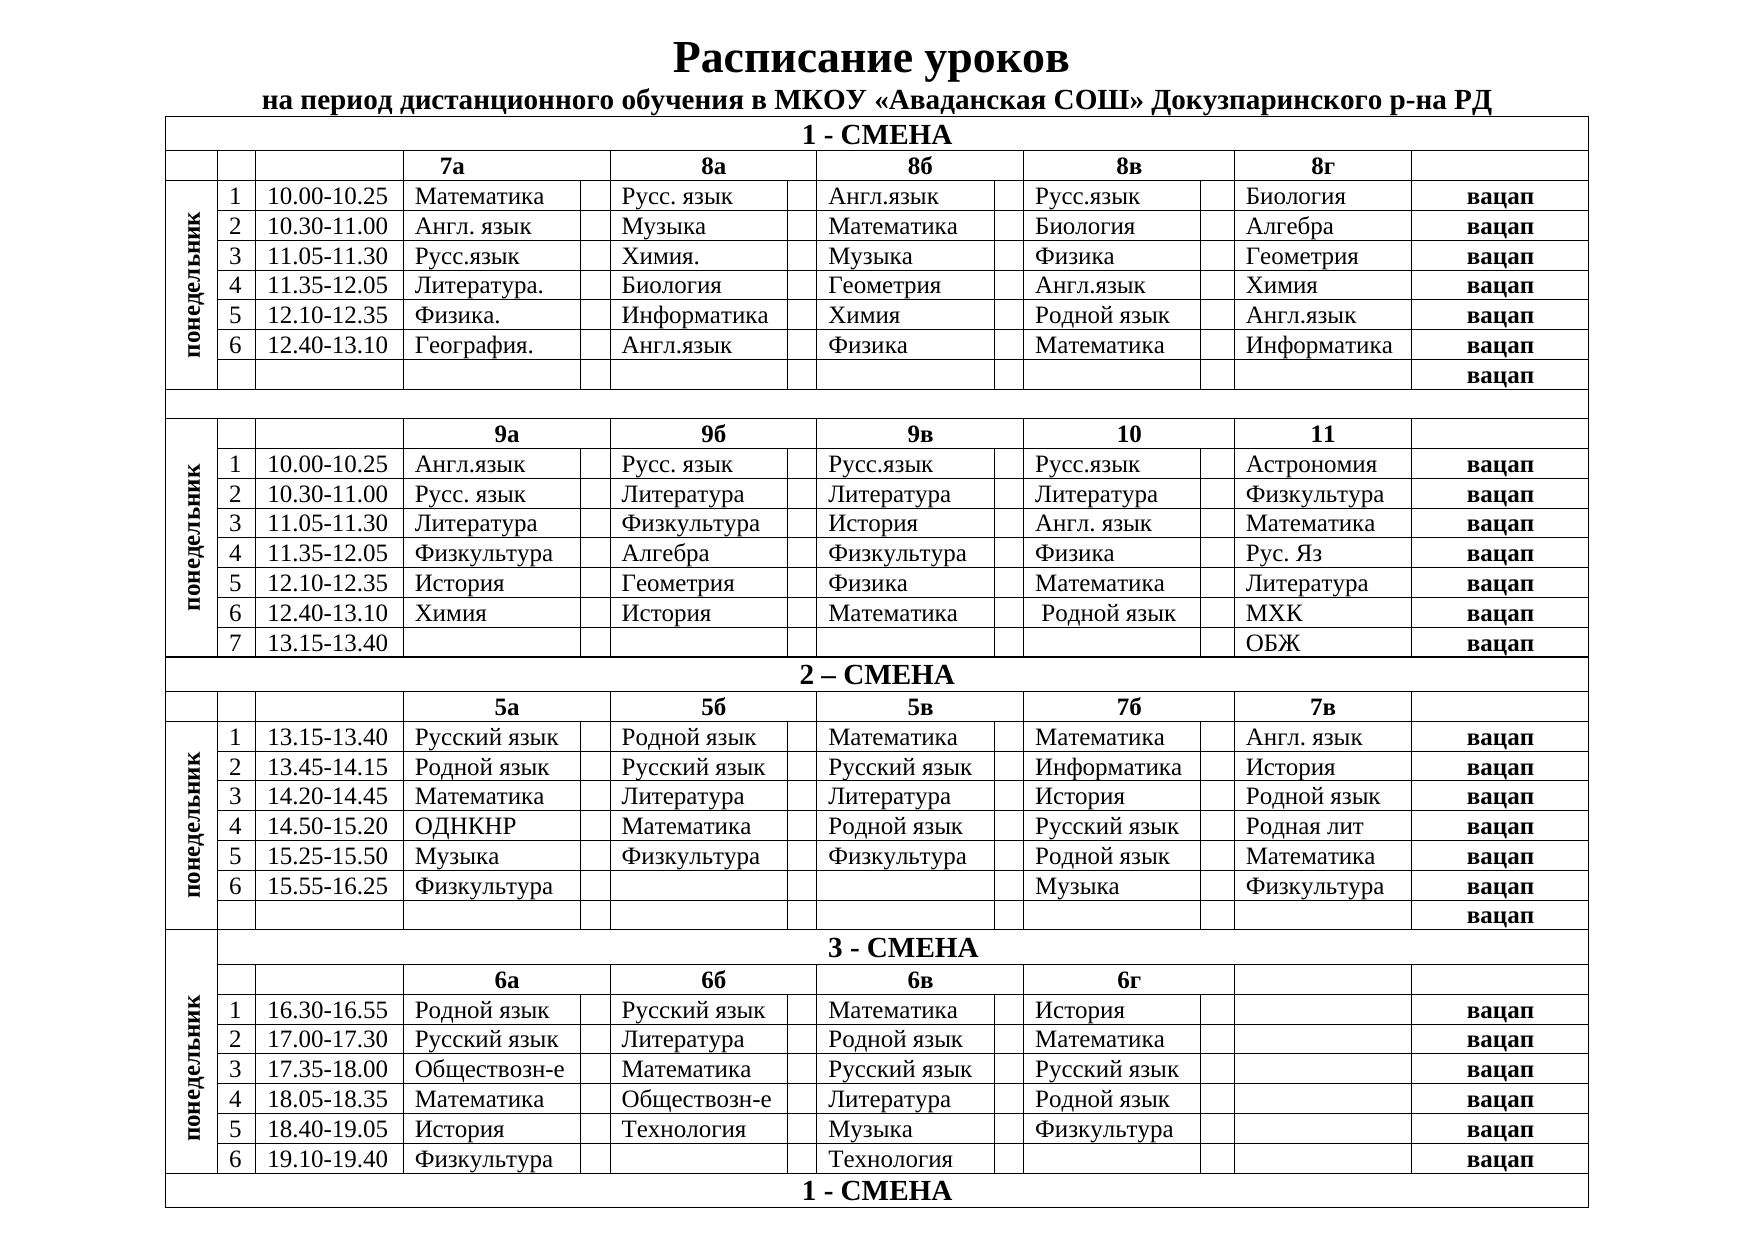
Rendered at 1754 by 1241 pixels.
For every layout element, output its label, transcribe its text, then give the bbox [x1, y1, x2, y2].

table_cell [788, 509, 816, 537]
table_cell Русский язык [817, 752, 994, 780]
table_cell [1201, 300, 1234, 329]
table_cell Родной язык [1024, 300, 1200, 329]
table_cell 6 [218, 330, 255, 359]
table_cell [788, 752, 816, 780]
table_cell 3 [218, 241, 255, 269]
table_cell [788, 1144, 816, 1172]
table_cell [1201, 241, 1234, 269]
table_cell [256, 965, 403, 994]
table_cell [788, 1084, 816, 1113]
table_cell ОДНКНР [404, 811, 580, 840]
table_cell 6а [404, 965, 610, 994]
table_cell Литература [817, 479, 994, 507]
table_cell [995, 330, 1023, 359]
table_cell Математика [1024, 1025, 1200, 1053]
table_cell 1 [218, 449, 255, 478]
table_cell Обществозн-е [404, 1054, 580, 1083]
table_cell [1201, 360, 1234, 389]
table_cell Химия. [611, 241, 787, 269]
table_cell Физкультура [611, 509, 787, 537]
table_cell вацап [1412, 811, 1588, 840]
table_cell 5 [218, 841, 255, 870]
table_cell вацап [1412, 1084, 1588, 1113]
table_cell 2 [218, 1025, 255, 1053]
table_cell вацап [1412, 901, 1588, 929]
table_cell [1201, 781, 1234, 810]
table_cell [1235, 360, 1411, 389]
table_cell [995, 211, 1023, 240]
table_cell [1235, 901, 1411, 929]
table_cell [581, 330, 610, 359]
table_cell [581, 841, 610, 870]
table_cell Музыка [1024, 871, 1200, 899]
table_cell [1201, 1084, 1234, 1113]
table_cell История [1235, 752, 1411, 780]
table_cell Англ. язык [1235, 722, 1411, 751]
table_cell вацап [1412, 271, 1588, 299]
table_cell Русс. язык [611, 181, 787, 210]
table_cell [581, 568, 610, 597]
table_cell 17.00-17.30 [256, 1025, 403, 1053]
table_cell [1235, 1054, 1411, 1083]
table_cell Русс.язык [1024, 181, 1200, 210]
table_cell Русс.язык [1024, 449, 1200, 478]
table_cell [581, 509, 610, 537]
table_cell [788, 300, 816, 329]
table_cell Математика [817, 211, 994, 240]
table_cell 10.30-11.00 [256, 211, 403, 240]
table_cell 2 [218, 479, 255, 507]
table_cell [995, 360, 1023, 389]
table_cell [166, 692, 217, 721]
table_cell 10.00-10.25 [256, 181, 403, 210]
table_cell [1201, 598, 1234, 627]
table_cell [817, 901, 994, 929]
table_cell 6в [817, 965, 1023, 994]
table_cell Физкультура [404, 538, 580, 567]
table_cell [995, 1054, 1023, 1083]
table_cell Информатика [611, 300, 787, 329]
table_cell 8б [817, 151, 1023, 180]
table_cell 4 [218, 271, 255, 299]
table_cell [1235, 965, 1411, 994]
table_cell [581, 811, 610, 840]
table_cell Физика [1024, 241, 1200, 269]
table_cell Русский язык [1024, 1054, 1200, 1083]
table_cell 10 [1024, 419, 1234, 448]
table_cell 1 [218, 722, 255, 751]
table_cell Англ. язык [1024, 509, 1200, 537]
table_cell [1201, 271, 1234, 299]
table_cell [995, 1025, 1023, 1053]
table_cell Физкультура [404, 871, 580, 899]
table_cell вацап [1412, 449, 1588, 478]
table_cell Англ.язык [404, 449, 580, 478]
table_cell Математика [404, 781, 580, 810]
table_cell География. [404, 330, 580, 359]
table_cell [218, 692, 255, 721]
table_cell 4 [218, 538, 255, 567]
table_cell понедельник [166, 419, 217, 656]
table_cell [788, 598, 816, 627]
table_cell [1201, 752, 1234, 780]
table_cell Физкультура [1024, 1114, 1200, 1143]
table_header 1 - СМЕНА [166, 117, 1588, 150]
table_cell [581, 871, 610, 899]
table_cell 2 [218, 752, 255, 780]
table_cell [581, 1144, 610, 1172]
table_cell вацап [1412, 568, 1588, 597]
table_cell [256, 360, 403, 389]
table_cell Русс. язык [404, 479, 580, 507]
table_cell [995, 781, 1023, 810]
table_cell Музыка [817, 1114, 994, 1143]
table_cell 1 - СМЕНА [166, 1174, 1588, 1207]
table_cell [256, 151, 403, 180]
table_cell 3 [218, 1054, 255, 1083]
table_cell Музыка [611, 211, 787, 240]
table_cell [995, 271, 1023, 299]
table_cell Англ.язык [1235, 300, 1411, 329]
table_cell Родная лит [1235, 811, 1411, 840]
table_cell [995, 752, 1023, 780]
table_cell Родной язык [611, 722, 787, 751]
table_cell Родной язык [1235, 781, 1411, 810]
table_cell Геометрия [817, 271, 994, 299]
table_cell 15.55-16.25 [256, 871, 403, 899]
table_cell [788, 181, 816, 210]
table_cell [788, 781, 816, 810]
table_cell 9а [404, 419, 610, 448]
table_cell 11 [1235, 419, 1411, 448]
table_cell [1201, 330, 1234, 359]
table_cell Химия [404, 598, 580, 627]
table_cell Технология [611, 1114, 787, 1143]
table_cell [404, 360, 580, 389]
table_cell [817, 628, 994, 656]
table_cell вацап [1412, 781, 1588, 810]
table_cell 11.05-11.30 [256, 241, 403, 269]
table_cell Родной язык [1024, 1084, 1200, 1113]
table_cell [611, 360, 787, 389]
table_cell 19.10-19.40 [256, 1144, 403, 1172]
table_cell [1201, 871, 1234, 899]
table_cell [581, 449, 610, 478]
table_cell Литература [817, 781, 994, 810]
table_cell Родной язык [1024, 598, 1200, 627]
table_cell [1201, 181, 1234, 210]
table_cell 11.05-11.30 [256, 509, 403, 537]
table_cell 13.45-14.15 [256, 752, 403, 780]
table_cell [581, 211, 610, 240]
table_cell [581, 598, 610, 627]
table_cell 2 – СМЕНА [166, 658, 1588, 691]
table_cell 18.05-18.35 [256, 1084, 403, 1113]
table_cell [788, 871, 816, 899]
table_cell [995, 1114, 1023, 1143]
table_cell вацап [1412, 1025, 1588, 1053]
table_cell [817, 871, 994, 899]
table_cell Геометрия [611, 568, 787, 597]
table_cell Математика [404, 1084, 580, 1113]
table_cell [218, 901, 255, 929]
table_cell Музыка [817, 241, 994, 269]
table_cell вацап [1412, 1054, 1588, 1083]
table_cell [788, 449, 816, 478]
table_cell [1412, 965, 1588, 994]
table_cell Физика. [404, 300, 580, 329]
table_cell Математика [1024, 330, 1200, 359]
table_cell [1201, 509, 1234, 537]
table_cell вацап [1412, 752, 1588, 780]
table_cell Физика [1024, 538, 1200, 567]
table_cell [817, 360, 994, 389]
table_cell 8а [611, 151, 816, 180]
table_cell понедельник [166, 181, 217, 389]
table_cell Литература [404, 509, 580, 537]
table_cell [995, 841, 1023, 870]
table_cell [581, 538, 610, 567]
table_cell [1201, 538, 1234, 567]
table_cell 2 [218, 211, 255, 240]
table_cell Музыка [404, 841, 580, 870]
table_cell Родной язык [817, 1025, 994, 1053]
table_cell [1024, 628, 1200, 656]
table_cell 10.30-11.00 [256, 479, 403, 507]
table_cell Математика [1235, 509, 1411, 537]
table_cell 6б [611, 965, 816, 994]
table_cell История [1024, 781, 1200, 810]
table_cell Биология [611, 271, 787, 299]
table_cell [611, 901, 787, 929]
table_cell [788, 841, 816, 870]
table_cell [581, 1054, 610, 1083]
table_cell [995, 598, 1023, 627]
table_cell Информатика [1024, 752, 1200, 780]
table_cell вацап [1412, 598, 1588, 627]
table_cell [581, 300, 610, 329]
table_cell [788, 479, 816, 507]
table_cell вацап [1412, 479, 1588, 507]
table_cell [995, 509, 1023, 537]
table_cell [1412, 692, 1588, 721]
table_cell 16.30-16.55 [256, 995, 403, 1023]
table_cell [995, 722, 1023, 751]
table_cell Технология [817, 1144, 994, 1172]
table_cell [788, 241, 816, 269]
table_cell Математика [1024, 722, 1200, 751]
table_cell [218, 151, 255, 180]
table_cell 6г [1024, 965, 1234, 994]
table_cell 6 [218, 871, 255, 899]
table_cell Литература [817, 1084, 994, 1113]
table_cell 14.20-14.45 [256, 781, 403, 810]
table_cell 11.35-12.05 [256, 538, 403, 567]
table_cell 8в [1024, 151, 1234, 180]
table_cell [581, 995, 610, 1023]
table_cell История [611, 598, 787, 627]
table_cell [1201, 1025, 1234, 1053]
table_cell [166, 151, 217, 180]
table_cell 3 [218, 509, 255, 537]
table_cell [1201, 722, 1234, 751]
table_cell [788, 360, 816, 389]
table_cell [1024, 901, 1200, 929]
table_cell Биология [1235, 181, 1411, 210]
table_cell [995, 568, 1023, 597]
table_cell [1201, 211, 1234, 240]
table_cell [995, 628, 1023, 656]
table_cell 5 [218, 1114, 255, 1143]
table_cell [1235, 1084, 1411, 1113]
table_cell [788, 271, 816, 299]
table_cell 15.25-15.50 [256, 841, 403, 870]
table_cell МХК [1235, 598, 1411, 627]
table_cell 12.10-12.35 [256, 300, 403, 329]
table_cell 5 [218, 568, 255, 597]
table_cell Русс. язык [611, 449, 787, 478]
table_cell [581, 752, 610, 780]
table_cell Обществозн-е [611, 1084, 787, 1113]
table_cell 13.15-13.40 [256, 628, 403, 656]
table_cell [581, 628, 610, 656]
table_cell [995, 871, 1023, 899]
table_cell 1 [218, 995, 255, 1023]
table_cell вацап [1412, 211, 1588, 240]
table_cell 10.00-10.25 [256, 449, 403, 478]
table_cell Англ.язык [1024, 271, 1200, 299]
table_cell [581, 1114, 610, 1143]
table_cell Математика [817, 598, 994, 627]
table_cell [404, 901, 580, 929]
table_cell понедельник [166, 964, 217, 1172]
table_cell [1024, 360, 1200, 389]
table_cell 8г [1235, 151, 1411, 180]
table_cell [995, 241, 1023, 269]
table_cell 4 [218, 811, 255, 840]
table_cell [581, 781, 610, 810]
table_cell История [817, 509, 994, 537]
table_cell [1412, 151, 1588, 180]
table_cell [788, 628, 816, 656]
table_cell Физкультура [817, 538, 994, 567]
table_cell Англ.язык [611, 330, 787, 359]
table_cell вацап [1412, 841, 1588, 870]
table_cell [1201, 901, 1234, 929]
table_cell [788, 722, 816, 751]
table_cell [1201, 1144, 1234, 1172]
table_cell [995, 995, 1023, 1023]
table_cell [166, 930, 217, 964]
table_cell [788, 330, 816, 359]
table_cell [581, 241, 610, 269]
table_cell вацап [1412, 538, 1588, 567]
table_cell [218, 965, 255, 994]
table_cell [256, 692, 403, 721]
table_cell 7в [1235, 692, 1411, 721]
table_cell [788, 568, 816, 597]
table_cell Родной язык [404, 752, 580, 780]
table_cell вацап [1412, 722, 1588, 751]
table_cell [995, 1144, 1023, 1172]
table_cell Биология [1024, 211, 1200, 240]
table_cell Русс.язык [404, 241, 580, 269]
table_cell [256, 419, 403, 448]
table_cell [1235, 1144, 1411, 1172]
table_cell Русский язык [404, 1025, 580, 1053]
table_cell вацап [1412, 509, 1588, 537]
table_cell Литература [611, 781, 787, 810]
table_cell 18.40-19.05 [256, 1114, 403, 1143]
table_cell [995, 300, 1023, 329]
table_cell Англ.язык [817, 181, 994, 210]
table_cell [995, 449, 1023, 478]
table_cell Родной язык [1024, 841, 1200, 870]
table_cell вацап [1412, 871, 1588, 899]
table_cell Русский язык [611, 995, 787, 1023]
table_cell вацап [1412, 181, 1588, 210]
table_cell вацап [1412, 1114, 1588, 1143]
table_cell 4 [218, 1084, 255, 1113]
table_cell [1412, 419, 1588, 448]
table_cell Русский язык [1024, 811, 1200, 840]
table_cell Математика [817, 722, 994, 751]
table_cell Литература [1235, 568, 1411, 597]
table_cell Физкультура [404, 1144, 580, 1172]
table_cell ОБЖ [1235, 628, 1411, 656]
table_cell [218, 419, 255, 448]
table_cell [788, 901, 816, 929]
table_cell 5в [817, 692, 1023, 721]
table_cell [1201, 841, 1234, 870]
table_cell [166, 390, 1588, 418]
table_cell Родной язык [404, 995, 580, 1023]
table_cell 3 [218, 781, 255, 810]
table_cell Физкультура [611, 841, 787, 870]
table_cell 3 - СМЕНА [218, 930, 1588, 964]
table_cell [1235, 1114, 1411, 1143]
table_cell Астрономия [1235, 449, 1411, 478]
table_cell Алгебра [1235, 211, 1411, 240]
table_cell История [404, 1114, 580, 1143]
table_cell 9в [817, 419, 1023, 448]
table_cell Англ. язык [404, 211, 580, 240]
table_cell [611, 628, 787, 656]
table_cell [611, 1144, 787, 1172]
table_cell Физкультура [817, 841, 994, 870]
table_cell [218, 360, 255, 389]
table_cell Русский язык [611, 752, 787, 780]
table_cell Физкультура [1235, 871, 1411, 899]
table_cell [995, 538, 1023, 567]
table_cell [581, 479, 610, 507]
table_cell [581, 1025, 610, 1053]
table_cell Литература [611, 479, 787, 507]
table_cell [581, 901, 610, 929]
table_cell [581, 1084, 610, 1113]
table_cell 5а [404, 692, 610, 721]
table_cell [788, 1025, 816, 1053]
table_cell [788, 211, 816, 240]
table_cell понедельник [166, 722, 217, 929]
table_cell 11.35-12.05 [256, 271, 403, 299]
table_cell вацап [1412, 628, 1588, 656]
table_cell Русс.язык [817, 449, 994, 478]
table_cell [995, 811, 1023, 840]
table_cell [1201, 628, 1234, 656]
table_cell 12.40-13.10 [256, 330, 403, 359]
table_cell История [404, 568, 580, 597]
table_cell Химия [1235, 271, 1411, 299]
table_cell [1201, 1114, 1234, 1143]
table_cell [1201, 811, 1234, 840]
table_cell [995, 181, 1023, 210]
table_cell вацап [1412, 360, 1588, 389]
text Расписание уроков на период дистанционного обучения в МКОУ «Аваданская СОШ» Докузпаринского р-на РД [118, 29, 1636, 116]
table_cell История [1024, 995, 1200, 1023]
table_cell [581, 181, 610, 210]
table_cell 1 [218, 181, 255, 210]
table_cell [1201, 1054, 1234, 1083]
table_cell Физкультура [1235, 479, 1411, 507]
table_cell вацап [1412, 330, 1588, 359]
table_cell [256, 901, 403, 929]
table_cell вацап [1412, 1144, 1588, 1172]
table_cell [1201, 995, 1234, 1023]
table_cell [1201, 568, 1234, 597]
table_cell Математика [611, 811, 787, 840]
table_cell Математика [817, 995, 994, 1023]
table_cell Геометрия [1235, 241, 1411, 269]
table_cell [788, 811, 816, 840]
table_cell [581, 722, 610, 751]
table_cell Рус. Яз [1235, 538, 1411, 567]
table_cell Родной язык [817, 811, 994, 840]
table_cell вацап [1412, 241, 1588, 269]
table_cell [581, 360, 610, 389]
table_cell Литература. [404, 271, 580, 299]
table_cell 7 [218, 628, 255, 656]
table_cell 5б [611, 692, 816, 721]
table_cell Алгебра [611, 538, 787, 567]
table_cell Физика [817, 568, 994, 597]
table_cell [1235, 1025, 1411, 1053]
table_cell Литература [1024, 479, 1200, 507]
table_cell [788, 1054, 816, 1083]
table_cell [788, 538, 816, 567]
table_cell 12.40-13.10 [256, 598, 403, 627]
table_cell [1201, 449, 1234, 478]
table_cell Математика [404, 181, 580, 210]
table_cell 13.15-13.40 [256, 722, 403, 751]
table_cell [1201, 479, 1234, 507]
table_cell 14.50-15.20 [256, 811, 403, 840]
table_cell Русский язык [817, 1054, 994, 1083]
table_cell [995, 479, 1023, 507]
table_cell Информатика [1235, 330, 1411, 359]
table_cell вацап [1412, 995, 1588, 1023]
table_cell Русский язык [404, 722, 580, 751]
table_cell [404, 628, 580, 656]
table_cell 9б [611, 419, 816, 448]
table_cell [788, 995, 816, 1023]
table_cell вацап [1412, 300, 1588, 329]
table_cell 7б [1024, 692, 1234, 721]
table_cell [995, 901, 1023, 929]
table_cell [581, 271, 610, 299]
table_cell [611, 871, 787, 899]
table_cell [1235, 995, 1411, 1023]
table_cell 12.10-12.35 [256, 568, 403, 597]
table_cell 6 [218, 1144, 255, 1172]
table_cell 5 [218, 300, 255, 329]
table_cell [788, 1114, 816, 1143]
table_cell Литература [611, 1025, 787, 1053]
table_cell 6 [218, 598, 255, 627]
table_cell Химия [817, 300, 994, 329]
table_cell [995, 1084, 1023, 1113]
table_cell Математика [1024, 568, 1200, 597]
table_cell 17.35-18.00 [256, 1054, 403, 1083]
table_cell Математика [1235, 841, 1411, 870]
table_cell Математика [611, 1054, 787, 1083]
table_cell 7а [404, 151, 610, 180]
table_cell Физика [817, 330, 994, 359]
table_cell [1024, 1144, 1200, 1172]
